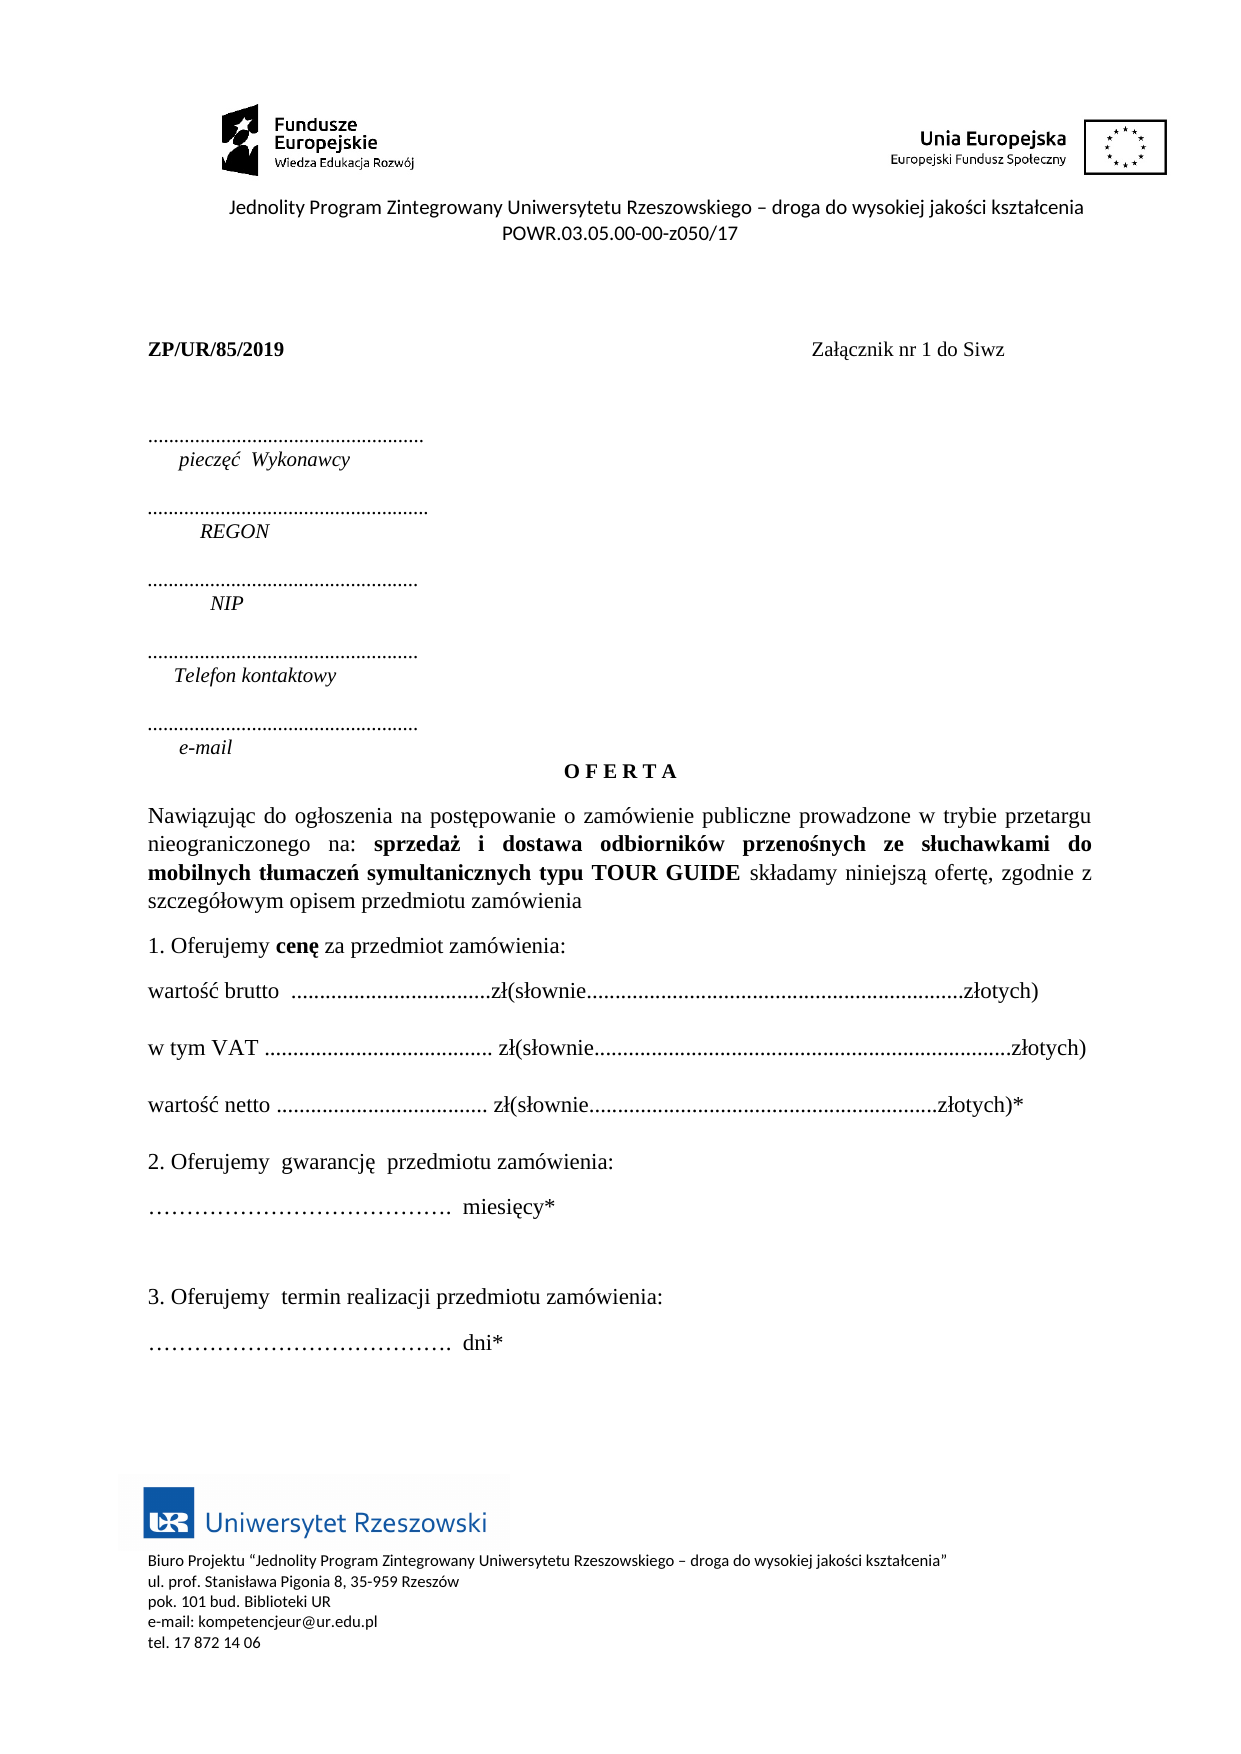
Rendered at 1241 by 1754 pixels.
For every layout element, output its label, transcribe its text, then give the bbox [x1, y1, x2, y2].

text 2. Oferujemy gwarancję przedmiotu zamówienia: [148, 1148, 1093, 1174]
text ...................................................... [148, 495, 1093, 519]
text …………………………………. dni* [148, 1328, 1093, 1355]
picture [118, 1474, 511, 1551]
text .................................................... [148, 639, 1093, 663]
text .................................................... [148, 711, 1093, 735]
picture [873, 101, 1185, 193]
text Nawiązując do ogłoszenia na postępowanie o zamówienie publiczne prowadzone w trybie przetargu nieograniczonego na: sprzedaż i dostawa odbiorników przenośnych ze słuchawkami do mobilnych tłumaczeń symultanicznych typu TOUR GUIDE składamy niniejszą ofertę, zgodnie z szczegółowym opisem przedmiotu zamówienia [148, 802, 1093, 914]
text pieczęć Wykonawcy [148, 447, 1093, 471]
text O F E R T A [148, 759, 1093, 783]
text wartość brutto ...................................zł(słownie..................................................................złotych) [148, 977, 1093, 1004]
text ..................................................... [148, 422, 1093, 447]
text ZP/UR/85/2019 Załącznik nr 1 do Siwz [148, 337, 1093, 361]
text Telefon kontaktowy [148, 663, 1093, 687]
text w tym VAT ........................................ zł(słownie.........................................................................złotych) [148, 1034, 1093, 1061]
text .................................................... [148, 567, 1093, 591]
text e-mail [148, 735, 1093, 759]
text 1. Oferujemy cenę za przedmiot zamówienia: [148, 932, 1093, 959]
text Jednolity Program Zintegrowany Uniwersytetu Rzeszowskiego – droga do wysokiej jakości kształcenia [148, 194, 1093, 220]
text wartość netto ..................................... zł(słownie.............................................................złotych)* [148, 1091, 1093, 1118]
text NIP [148, 591, 1093, 615]
text 3. Oferujemy termin realizacji przedmiotu zamówienia: [148, 1283, 1093, 1310]
text POWR.03.05.00-00-z050/17 [148, 220, 1093, 245]
picture [205, 87, 431, 194]
text …………………………………. miesięcy* [148, 1193, 1093, 1219]
text REGON [148, 519, 1093, 543]
